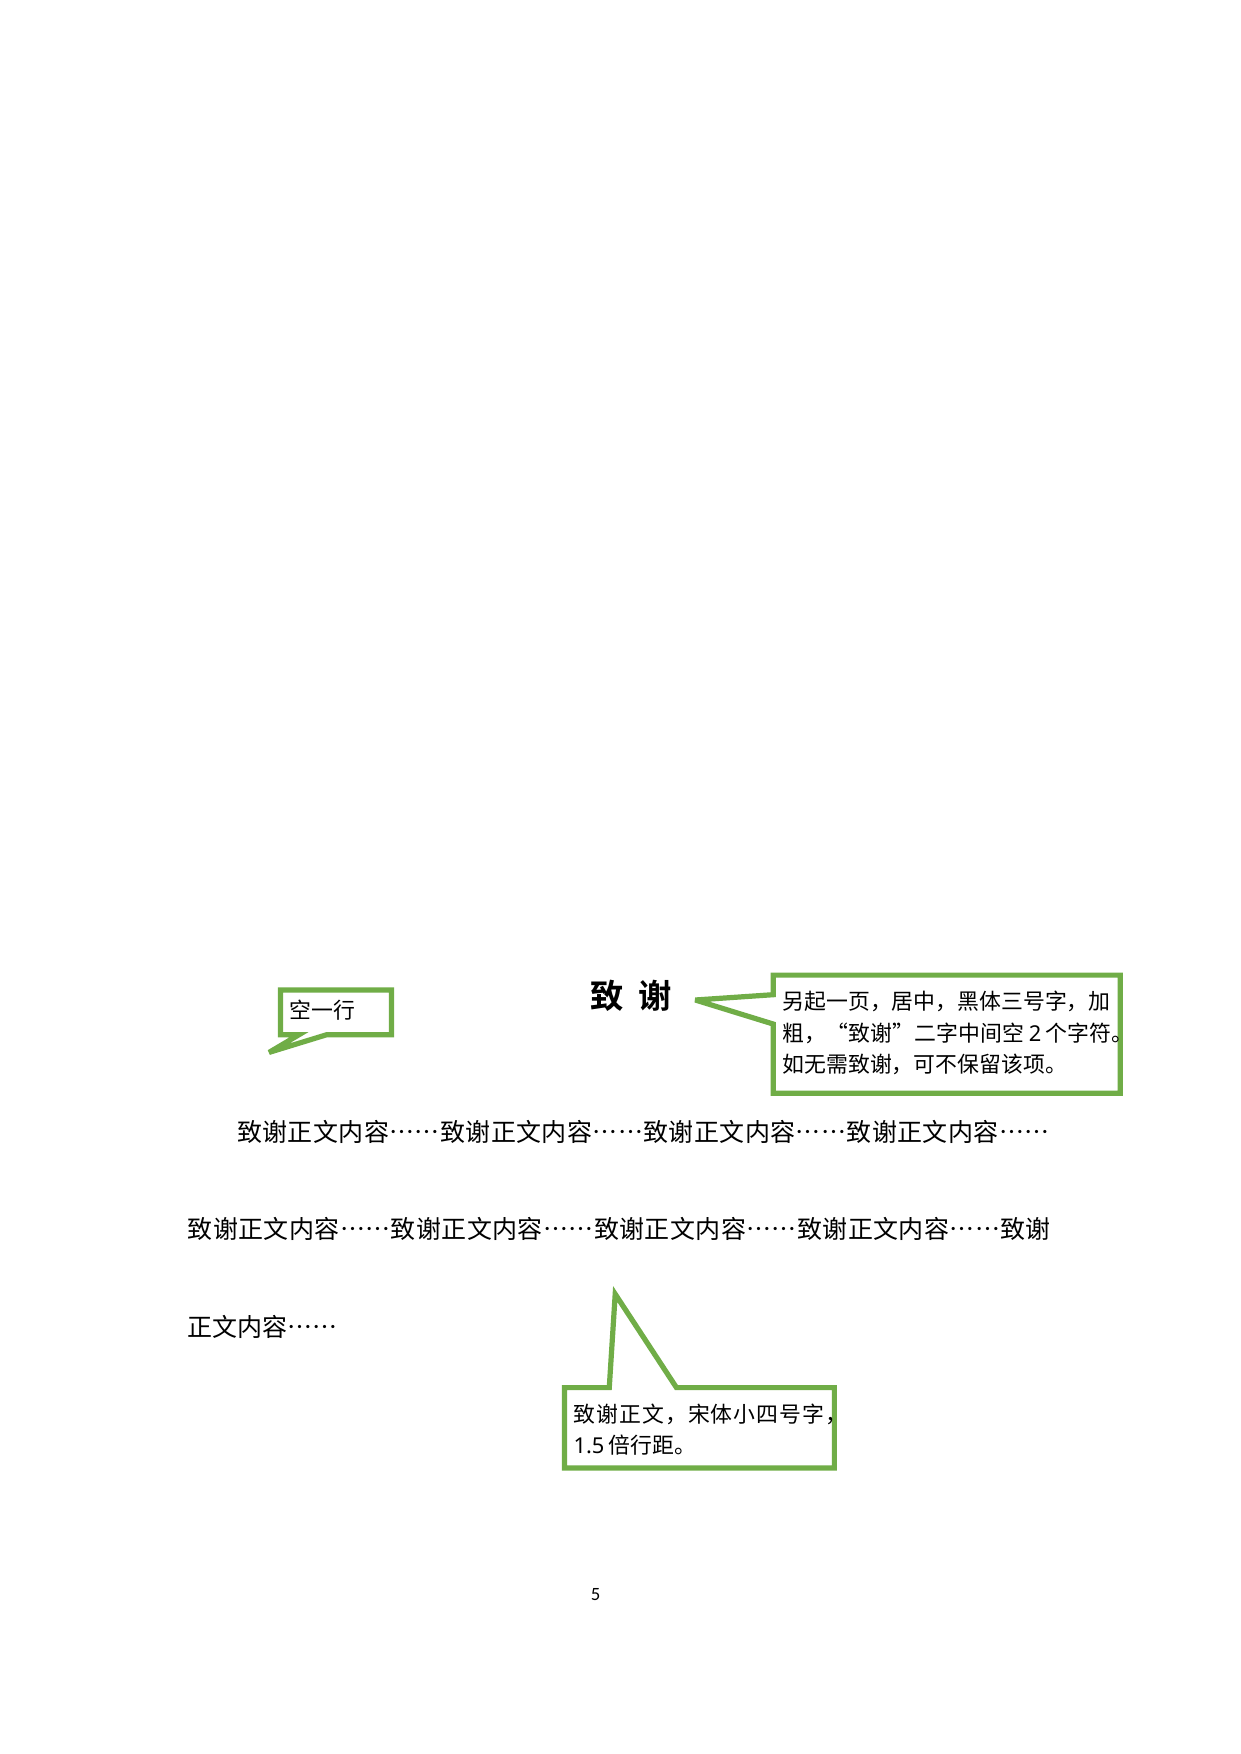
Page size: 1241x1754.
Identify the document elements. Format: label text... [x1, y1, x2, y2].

text 致谢正文内容……致谢正文内容……致谢正文内容……致谢正文内容……致谢正文内容……致谢正文内容……致谢正文内容……致谢正文内容……致谢正文内容…… [187, 1098, 1053, 1358]
text 致 谢 [187, 962, 1053, 1027]
